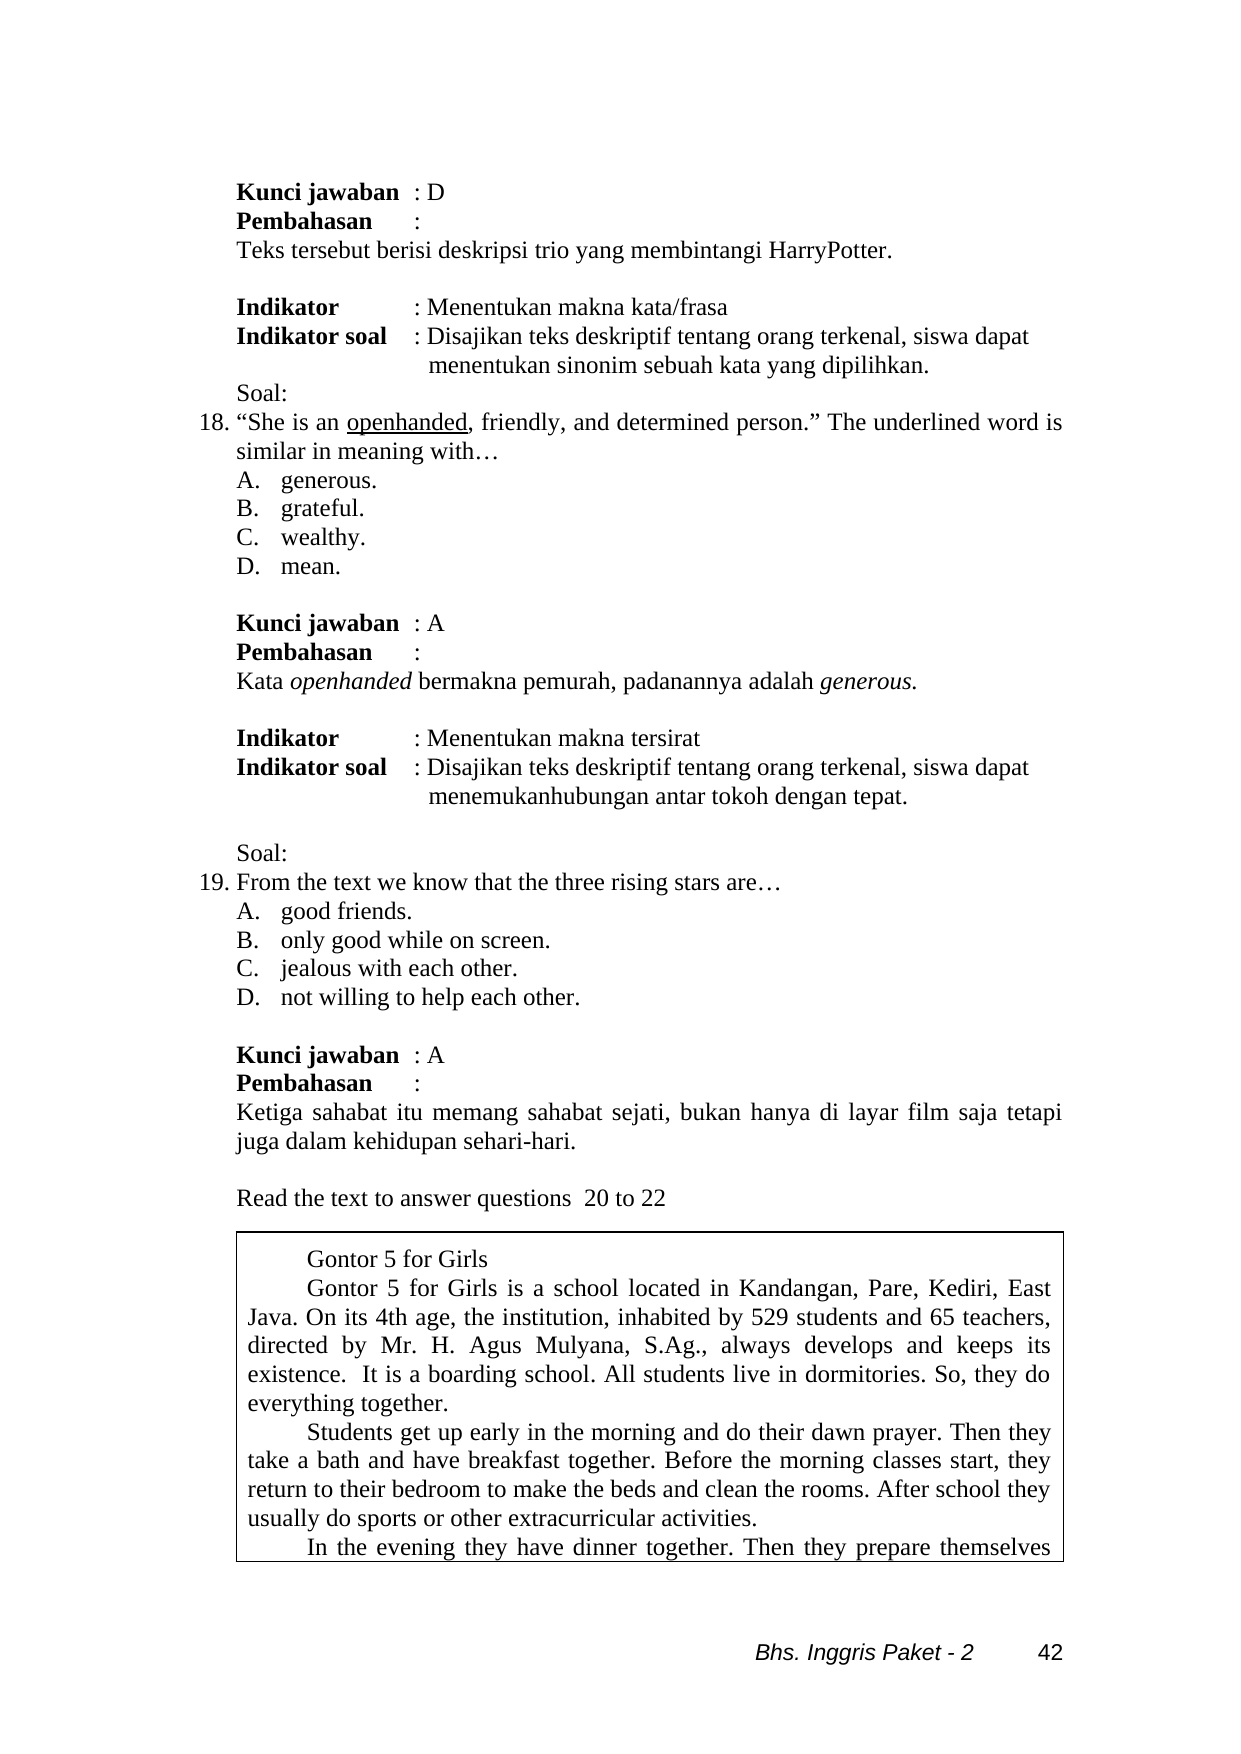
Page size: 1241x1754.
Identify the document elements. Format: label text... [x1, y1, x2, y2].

text Kata openhanded bermakna pemurah, padanannya adalah generous. [236, 666, 1063, 695]
list not willing to help each other. [236, 982, 1063, 1011]
list only good while on screen. [236, 925, 1063, 953]
text Kunci jawaban : A [236, 608, 1063, 637]
list From the text we know that the three rising stars are… [199, 867, 1063, 896]
list good friends. [236, 896, 1063, 925]
text Kunci jawaban : D [236, 177, 1063, 206]
text Indikator soal : Disajikan teks deskriptif tentang orang terkenal, siswa dapat [236, 321, 1063, 350]
text menentukan sinonim sebuah kata yang dipilihkan. [428, 350, 1063, 378]
text Indikator : Menentukan makna tersirat [236, 723, 1063, 752]
text Soal: [236, 838, 1063, 867]
text Ketiga sahabat itu memang sahabat sejati, bukan hanya di layar film saja tetapi juga dalam kehidupan sehari-hari. [236, 1097, 1063, 1155]
text Kunci jawaban : A [236, 1040, 1063, 1068]
text Pembahasan : [236, 637, 1063, 666]
list generous. [236, 465, 1063, 493]
text Indikator : Menentukan makna kata/frasa [236, 292, 1063, 321]
list wealthy. [236, 522, 1063, 551]
list jealous with each other. [236, 953, 1063, 982]
text menemukanhubungan antar tokoh dengan tepat. [236, 781, 1063, 810]
list mean. [236, 551, 1063, 580]
text Read the text to answer questions 20 to 22 [236, 1183, 1063, 1212]
text Soal: [236, 378, 1063, 407]
text Indikator soal : Disajikan teks deskriptif tentang orang terkenal, siswa dapat [236, 752, 1063, 781]
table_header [237, 1233, 1063, 1561]
text Pembahasan : [236, 206, 1063, 235]
list “She is an openhanded, friendly, and determined person.” The underlined word is similar in meaning with… [199, 407, 1063, 465]
list grateful. [236, 493, 1063, 522]
text Teks tersebut berisi deskripsi trio yang membintangi HarryPotter. [236, 235, 1063, 263]
text Pembahasan : [236, 1068, 1063, 1097]
